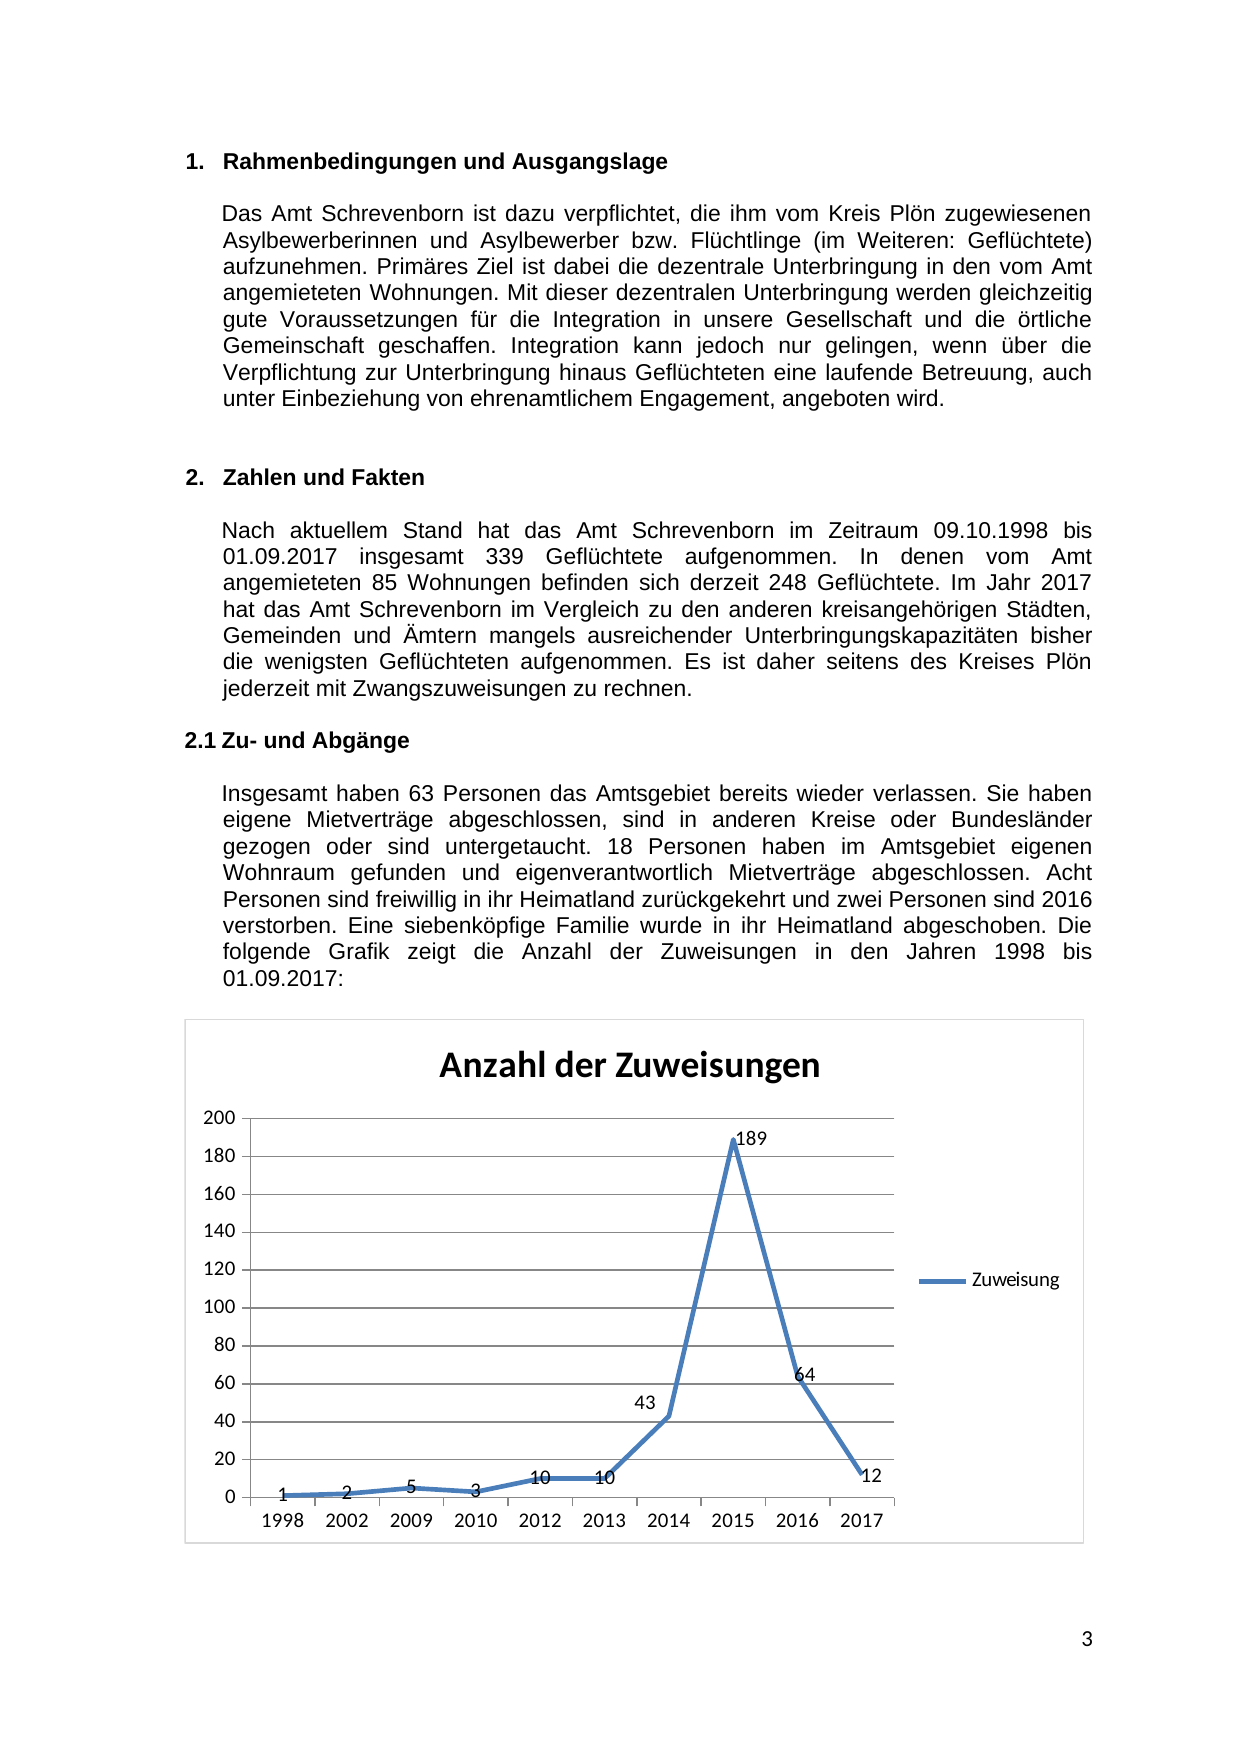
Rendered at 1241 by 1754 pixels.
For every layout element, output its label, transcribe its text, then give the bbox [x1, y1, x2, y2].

text Insgesamt haben 63 Personen das Amtsgebiet bereits wieder verlassen. Sie haben eigene Mietverträge abgeschlossen, sind in anderen Kreise oder Bundesländer gezogen oder sind untergetaucht. 18 Personen haben im Amtsgebiet eigenen Wohnraum gefunden und eigenverantwortlich Mietverträge abgeschlossen. Acht Personen sind freiwillig in ihr Heimatland zurückgekehrt und zwei Personen sind 2016 verstorben. Eine siebenköpfige Familie wurde in ihr Heimatland abgeschoben. Die folgende Grafik zeigt die Anzahl der Zuweisungen in den Jahren 1998 bis 01.09.2017: [221, 780, 1093, 991]
list Rahmenbedingungen und Ausgangslage [185, 148, 1093, 174]
list Nach aktuellem Stand hat das Amt Schrevenborn im Zeitraum 09.10.1998 bis 01.09.2017 insgesamt 339 Geflüchtete aufgenommen. In denen vom Amt angemieteten 85 Wohnungen befinden sich derzeit 248 Geflüchtete. Im Jahr 2017 hat das Amt Schrevenborn im Vergleich zu den anderen kreisangehörigen Städten, Gemeinden und Ämtern mangels ausreichender Unterbringungskapazitäten bisher die wenigsten Geflüchteten aufgenommen. Es ist daher seitens des Kreises Plön jederzeit mit Zwangszuweisungen zu rechnen. [221, 517, 1093, 701]
list Zu- und Abgänge [184, 727, 1093, 754]
list Das Amt Schrevenborn ist dazu verpflichtet, die ihm vom Kreis Plön zugewiesenen Asylbewerberinnen und Asylbewerber bzw. Flüchtlinge (im Weiteren: Geflüchtete) aufzunehmen. Primäres Ziel ist dabei die dezentrale Unterbringung in den vom Amt angemieteten Wohnungen. Mit dieser dezentralen Unterbringung werden gleichzeitig gute Voraussetzungen für die Integration in unsere Gesellschaft und die örtliche Gemeinschaft geschaffen. Integration kann jedoch nur gelingen, wenn über die Verpflichtung zur Unterbringung hinaus Geflüchteten eine laufende Betreuung, auch unter Einbeziehung von ehrenamtlichem Engagement, angeboten wird. [221, 200, 1093, 411]
list Zahlen und Fakten [185, 464, 1093, 490]
